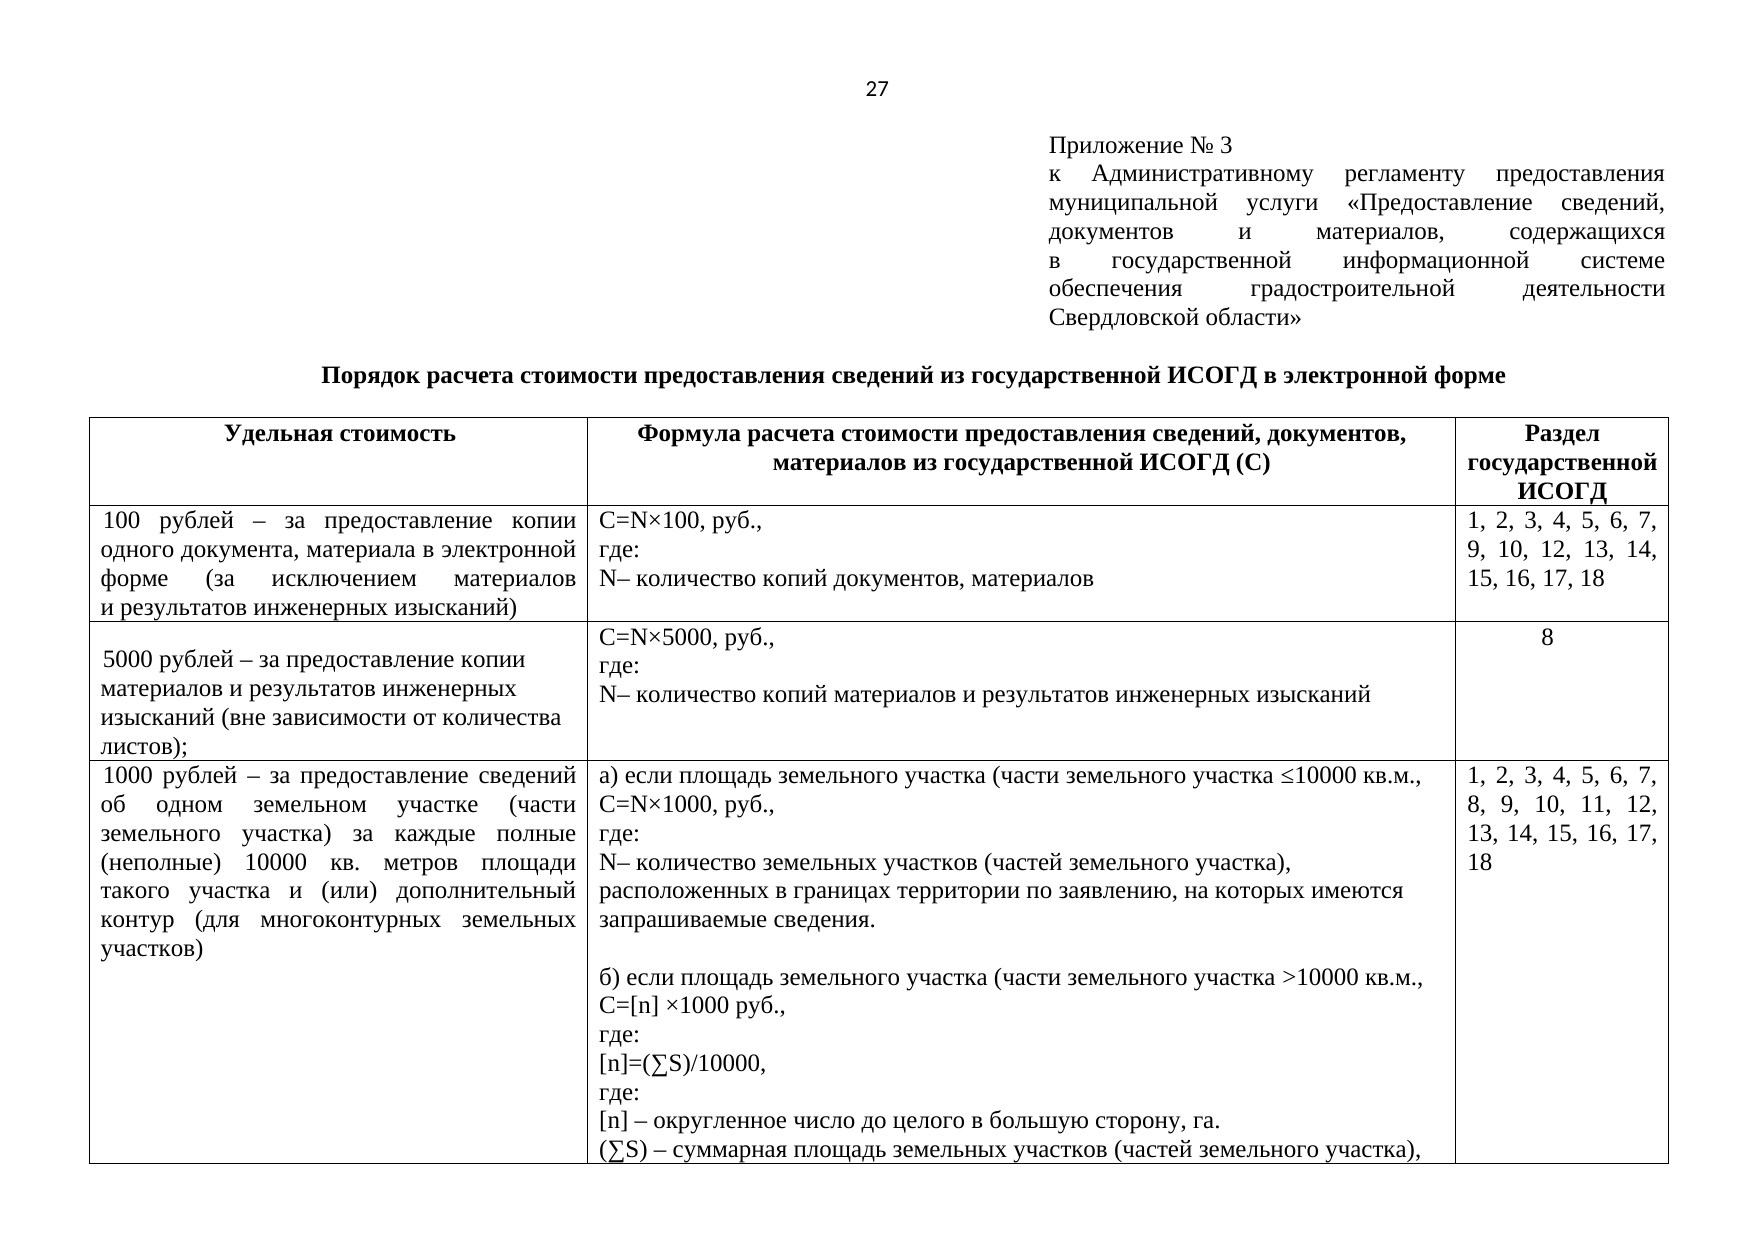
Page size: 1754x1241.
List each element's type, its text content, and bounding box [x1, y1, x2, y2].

table_cell С=N×5000, руб., где: N– количество копий материалов и результатов инженерных изысканий [588, 622, 1455, 759]
table_cell 1, 2, 3, 4, 5, 6, 7, 9, 10, 12, 13, 14, 15, 16, 17, 18 [1456, 506, 1668, 621]
table_cell 100 рублей – за предоставление копии одного документа, материала в электронной форме (за исключением материалов и результатов инженерных изысканий) [90, 506, 587, 621]
table_header Формула расчета стоимости предоставления сведений, документов, материалов из государственной ИСОГД (С) [588, 418, 1455, 504]
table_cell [90, 761, 587, 1163]
text Приложение № 3 [1048, 130, 1665, 158]
text к Административному регламенту предоставления муниципальной услуги «Предоставление сведений, документов и материалов, содержащихся в государственной информационной системе обеспечения градостроительной деятельности Свердловской области» [1048, 158, 1665, 331]
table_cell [588, 761, 1455, 1163]
table_cell 5000 рублей – за предоставление копии материалов и результатов инженерных изысканий (вне зависимости от количества листов); [90, 622, 587, 759]
text Порядок расчета стоимости предоставления сведений из государственной ИСОГД в электронной форме [89, 360, 1665, 388]
table_header Удельная стоимость [90, 418, 587, 504]
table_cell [1456, 761, 1668, 1163]
table_cell 8 [1456, 622, 1668, 759]
table_cell С=N×100, руб., где: N– количество копий документов, материалов [588, 506, 1455, 621]
table_header Раздел государственной ИСОГД [1456, 418, 1668, 504]
